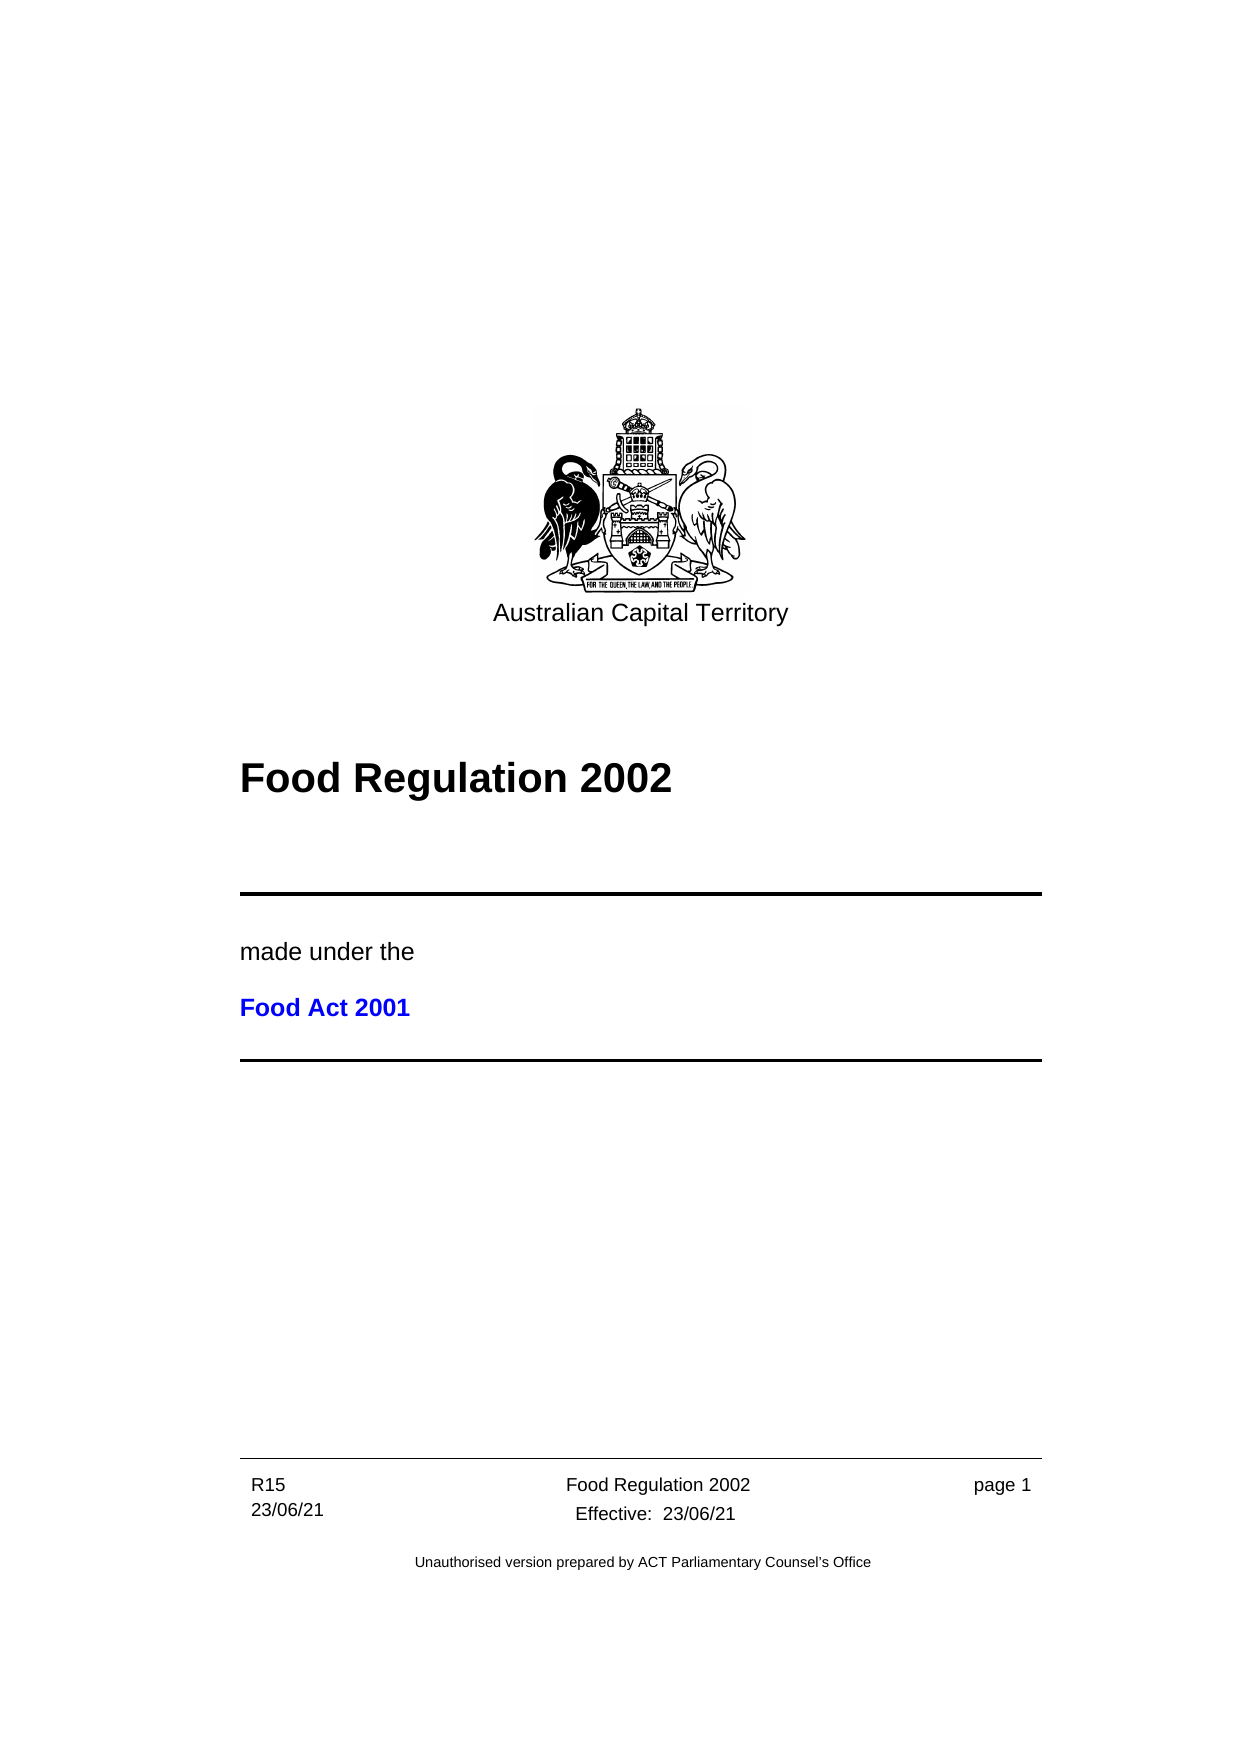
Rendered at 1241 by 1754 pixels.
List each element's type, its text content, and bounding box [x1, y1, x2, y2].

text Food Act 2001 [239, 993, 1042, 1022]
picture [531, 404, 751, 598]
text made under the [239, 937, 1042, 966]
text Australian Capital Territory [239, 598, 1042, 627]
text Food Regulation 2002 [239, 754, 1042, 802]
